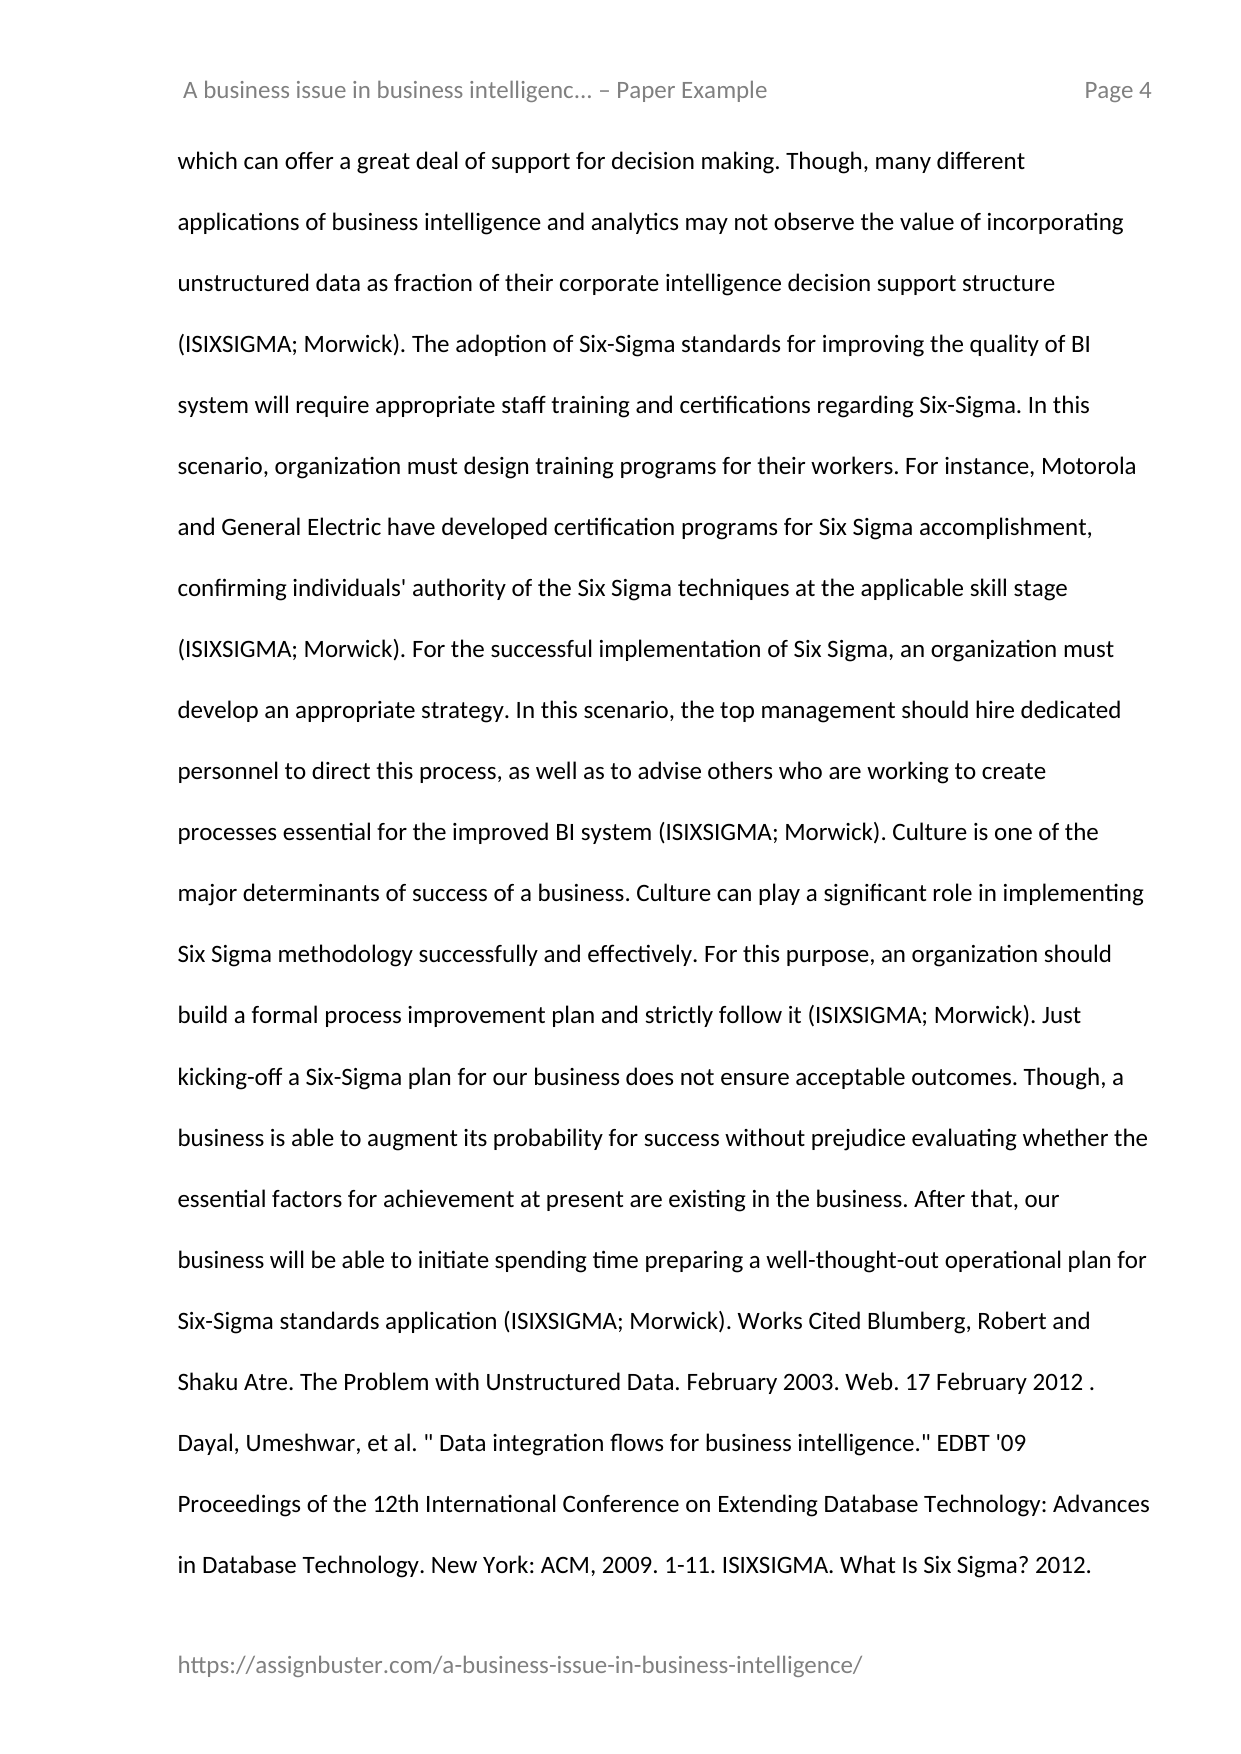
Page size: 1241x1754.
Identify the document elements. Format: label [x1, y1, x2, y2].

text [177, 145, 1152, 1579]
